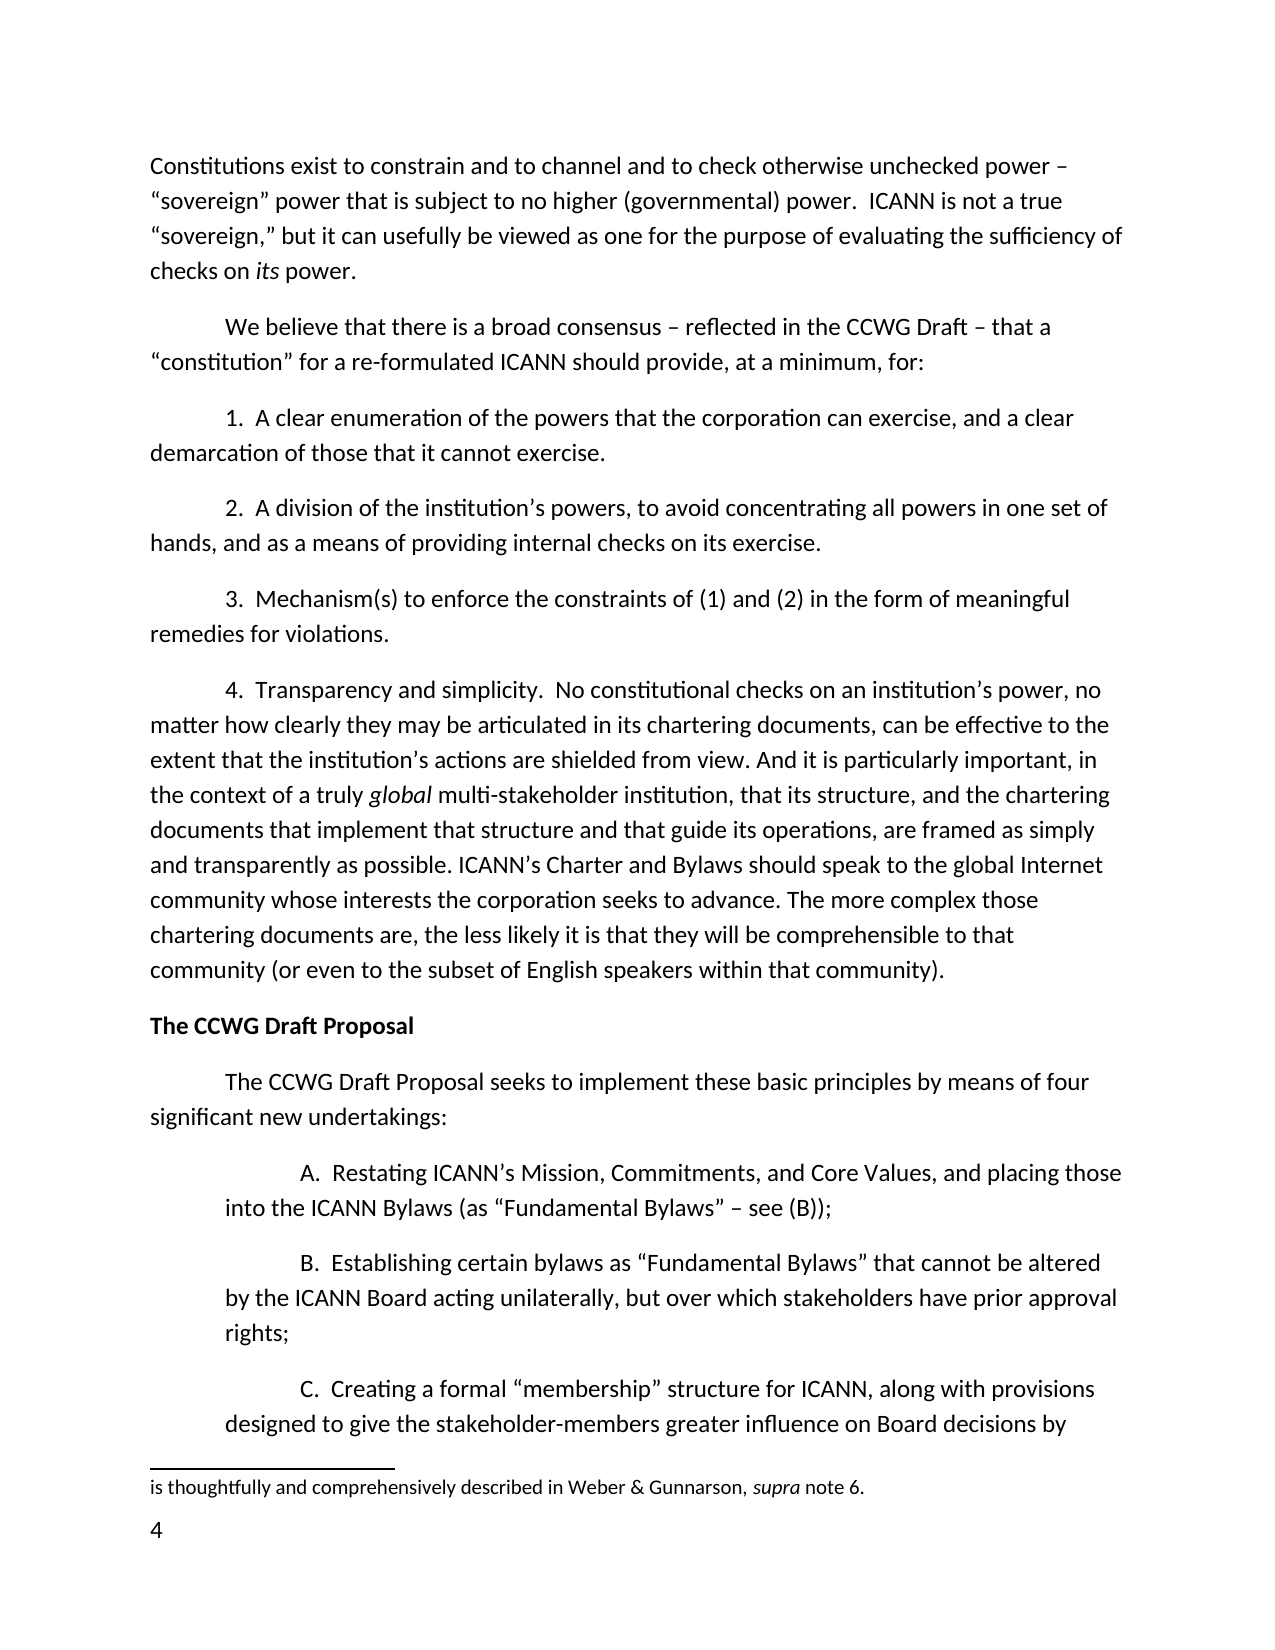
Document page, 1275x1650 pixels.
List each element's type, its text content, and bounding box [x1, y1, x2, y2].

text 1. A clear enumeration of the powers that the corporation can exercise, and a clear demarcation of those that it cannot exercise. [150, 402, 1125, 467]
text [225, 1373, 1125, 1439]
text 3. Mechanism(s) to enforce the constraints of (1) and (2) in the form of meaningful remedies for violations. [150, 583, 1125, 649]
text A. Restating ICANN’s Mission, Commitments, and Core Values, and placing those into the ICANN Bylaws (as “Fundamental Bylaws” – see (B)); [225, 1157, 1125, 1222]
text The CCWG Draft Proposal [150, 1010, 1125, 1041]
text The CCWG Draft Proposal seeks to implement these basic principles by means of four significant new undertakings: [150, 1066, 1125, 1131]
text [150, 150, 1125, 286]
text B. Establishing certain bylaws as “Fundamental Bylaws” that cannot be altered by the ICANN Board acting unilaterally, but over which stakeholders have prior approval rights; [225, 1247, 1125, 1348]
text We believe that there is a broad consensus – reflected in the CCWG Draft – that a “constitution” for a re-formulated ICANN should provide, at a minimum, for: [150, 311, 1125, 376]
text 4. Transparency and simplicity. No constitutional checks on an institution’s power, no matter how clearly they may be articulated in its chartering documents, can be effective to the extent that the institution’s actions are shielded from view. And it is particularly important, in the context of a truly global multi-stakeholder institution, that its structure, and the chartering documents that implement that structure and that guide its operations, are framed as simply and transparently as possible. ICANN’s Charter and Bylaws should speak to the global Internet community whose interests the corporation seeks to advance. The more complex those chartering documents are, the less likely it is that they will be comprehensible to that community (or even to the subset of English speakers within that community). [150, 674, 1125, 985]
text 2. A division of the institution’s powers, to avoid concentrating all powers in one set of hands, and as a means of providing internal checks on its exercise. [150, 492, 1125, 558]
